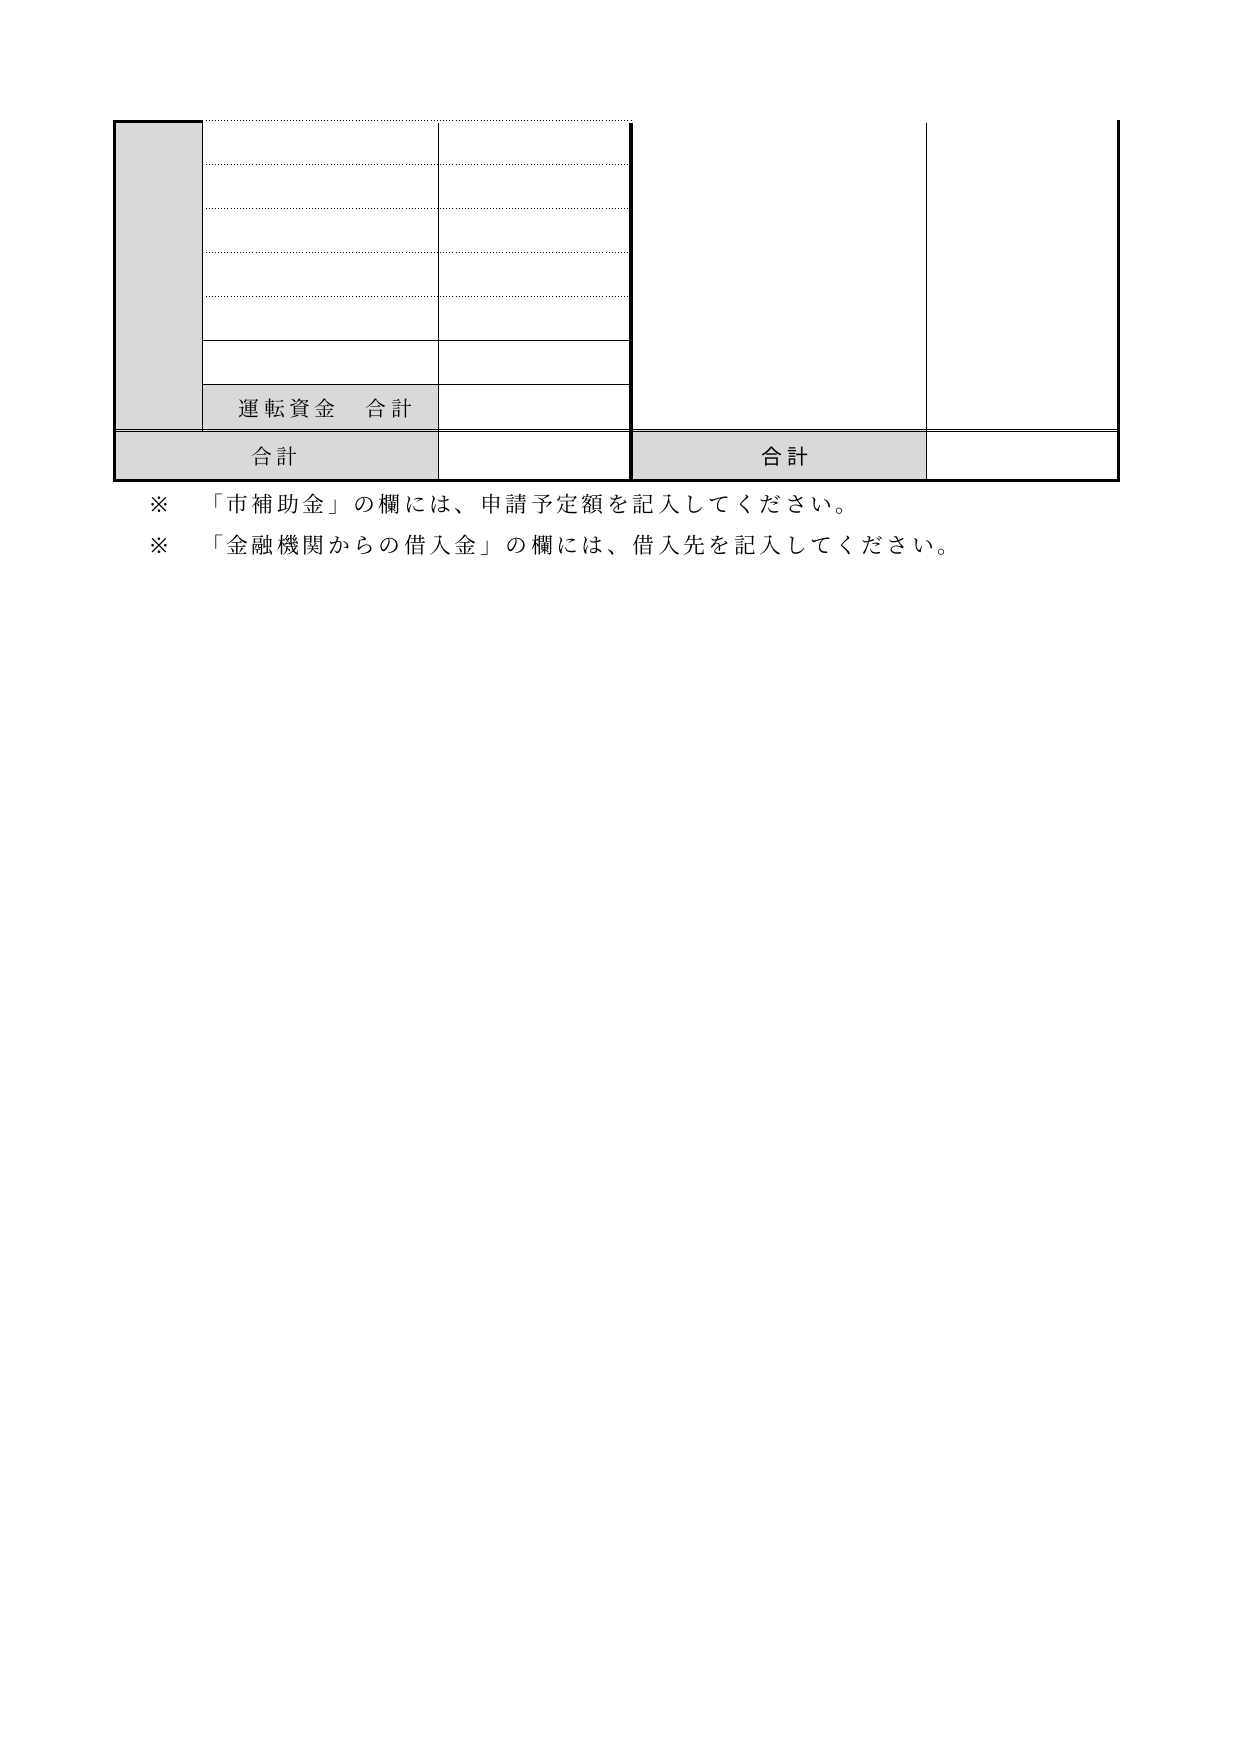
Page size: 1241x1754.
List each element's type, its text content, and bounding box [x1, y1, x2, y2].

table_cell [439, 432, 629, 479]
table_cell [439, 208, 629, 252]
text ※ 「市補助金」の欄には、申請予定額を記入してください。 [124, 482, 1116, 523]
table_cell [439, 120, 631, 164]
table_cell 運転資金 合計 [203, 385, 438, 429]
table_cell [439, 385, 629, 429]
table_cell [203, 341, 438, 384]
table_cell [439, 252, 629, 296]
table_cell [203, 120, 439, 164]
text ※ 「金融機関からの借入金」の欄には、借入先を記入してください。 [148, 523, 1116, 564]
table_cell 合計 [633, 432, 926, 479]
table_cell [203, 252, 438, 296]
table_cell [203, 164, 438, 208]
table_cell [203, 208, 438, 252]
table_cell [439, 296, 629, 340]
table_cell [203, 296, 438, 340]
table_cell [927, 432, 1117, 479]
table_cell [439, 341, 629, 384]
table_cell 合計 [116, 432, 438, 479]
table_cell [439, 164, 629, 208]
